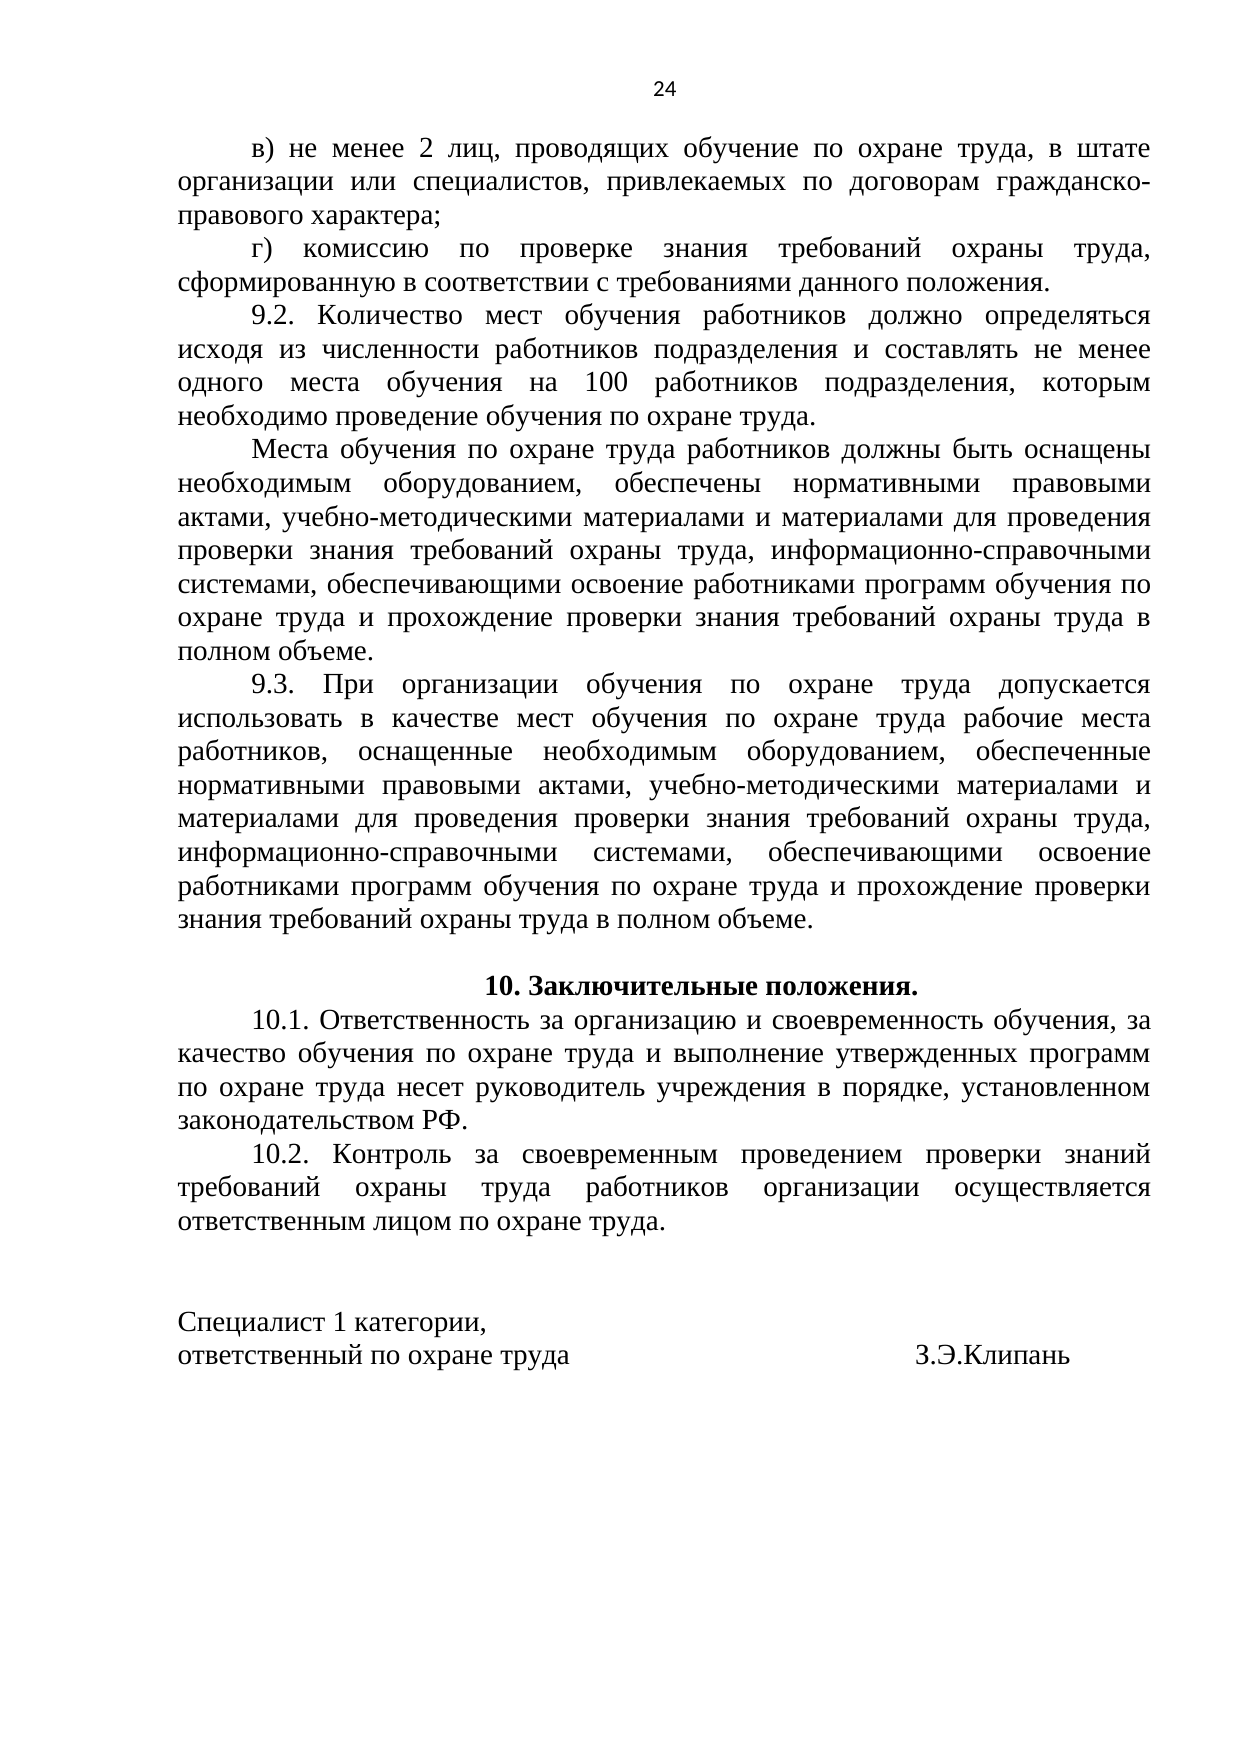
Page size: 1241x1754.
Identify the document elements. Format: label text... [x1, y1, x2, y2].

text в) не менее 2 лиц, проводящих обучение по охране труда, в штате организации или специалистов, привлекаемых по договорам гражданско-правового характера; [177, 130, 1152, 230]
text ответственный по охране труда З.Э.Клипань [177, 1337, 1152, 1371]
text 9.3. При организации обучения по охране труда допускается использовать в качестве мест обучения по охране труда рабочие места работников, оснащенные необходимым оборудованием, обеспеченные нормативными правовыми актами, учебно-методическими материалами и материалами для проведения проверки знания требований охраны труда, информационно-справочными системами, обеспечивающими освоение работниками программ обучения по охране труда и прохождение проверки знания требований охраны труда в полном объеме. [177, 666, 1152, 935]
text г) комиссию по проверке знания требований охраны труда, сформированную в соответствии с требованиями данного положения. [177, 230, 1152, 297]
text 10.1. Ответственность за организацию и своевременность обучения, за качество обучения по охране труда и выполнение утвержденных программ по охране труда несет руководитель учреждения в порядке, установленном законодательством РФ. [177, 1002, 1152, 1136]
text Места обучения по охране труда работников должны быть оснащены необходимым оборудованием, обеспечены нормативными правовыми актами, учебно-методическими материалами и материалами для проведения проверки знания требований охраны труда, информационно-справочными системами, обеспечивающими освоение работниками программ обучения по охране труда и прохождение проверки знания требований охраны труда в полном объеме. [177, 432, 1152, 666]
text 9.2. Количество мест обучения работников должно определяться исходя из численности работников подразделения и составлять не менее одного места обучения на 100 работников подразделения, которым необходимо проведение обучения по охране труда. [177, 297, 1152, 432]
text 10. Заключительные положения. [177, 968, 1152, 1002]
text Специалист 1 категории, [177, 1304, 1152, 1337]
text 10.2. Контроль за своевременным проведением проверки знаний требований охраны труда работников организации осуществляется ответственным лицом по охране труда. [177, 1136, 1152, 1237]
